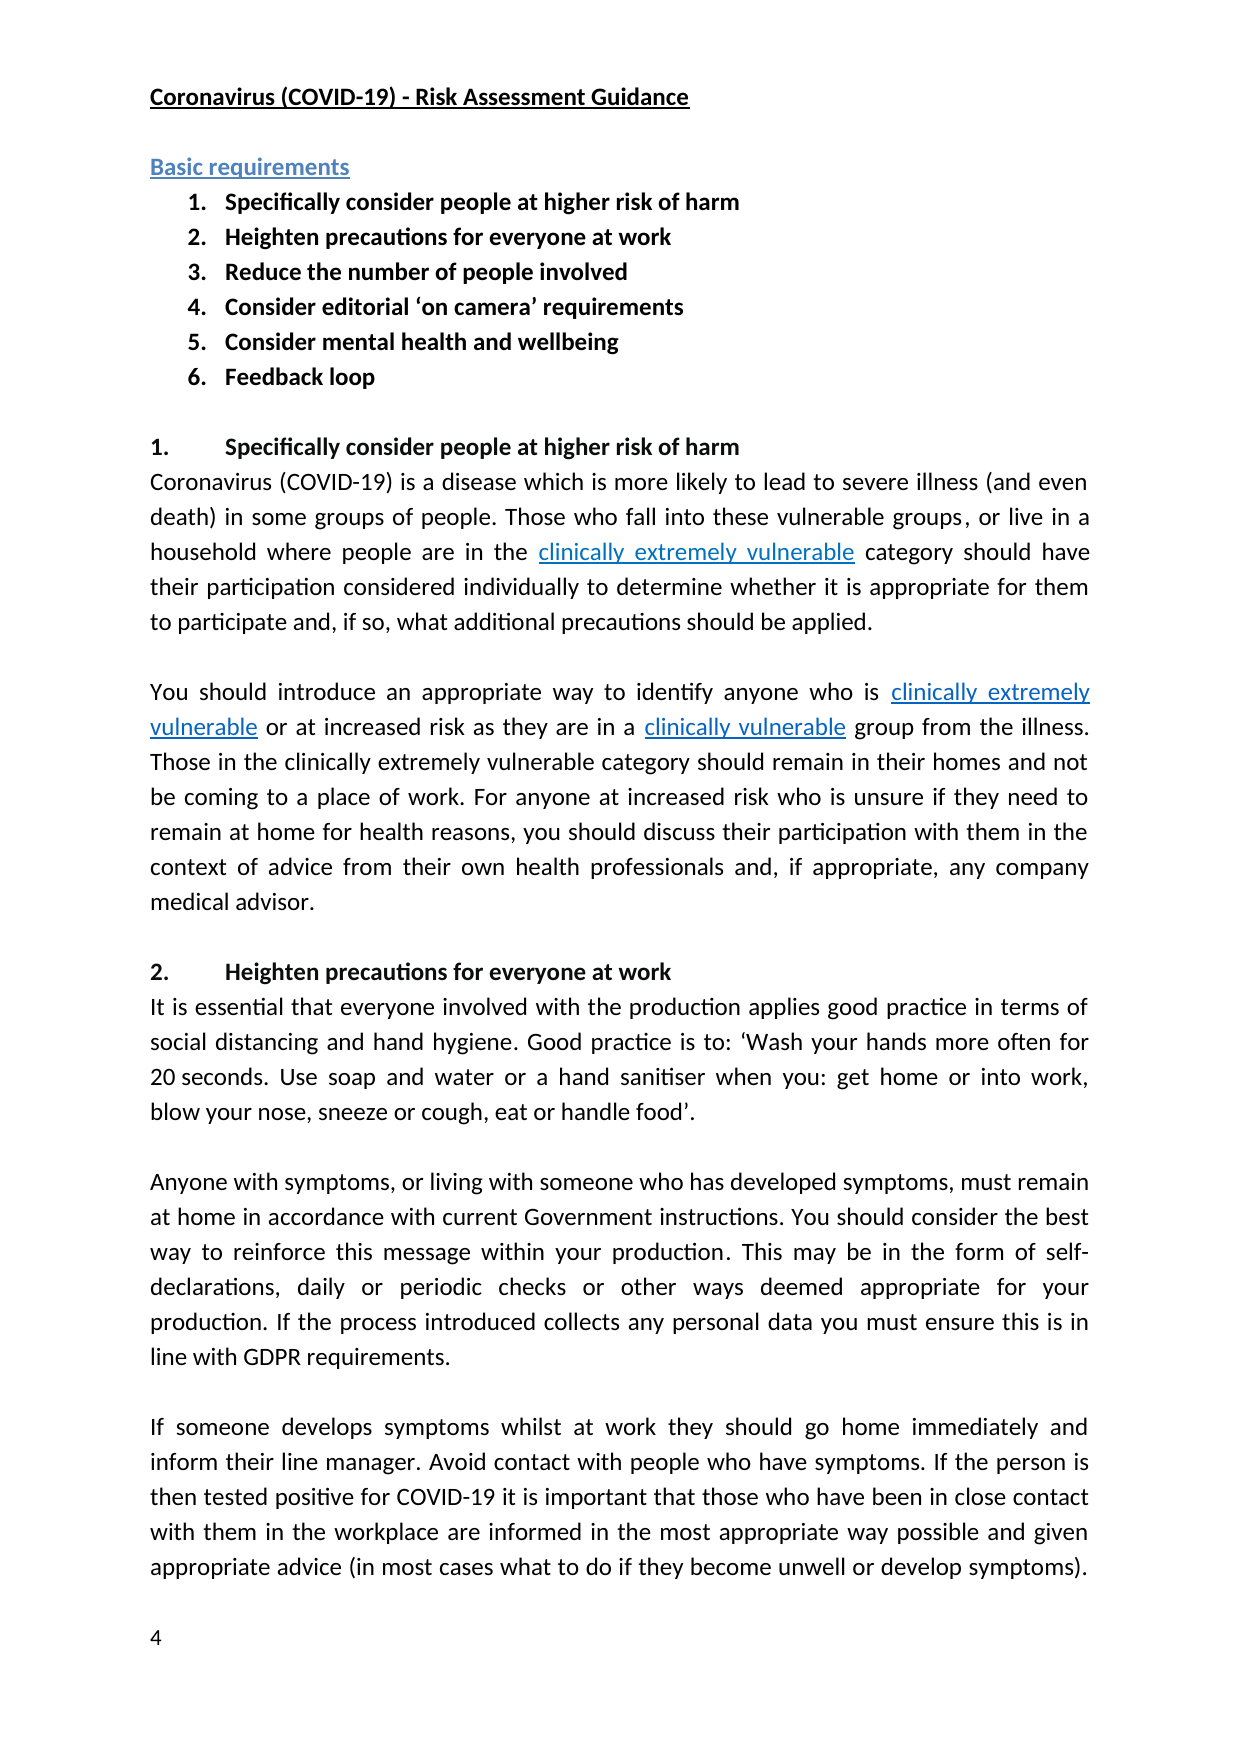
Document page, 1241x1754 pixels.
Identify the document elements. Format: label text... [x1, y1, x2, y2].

list Specifically consider people at higher risk of harm [187, 186, 1090, 217]
list Heighten precautions for everyone at work [187, 221, 1090, 252]
list Consider editorial ‘on camera’ requirements [187, 291, 1090, 322]
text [150, 1411, 1090, 1582]
text Anyone with symptoms, or living with someone who has developed symptoms, must remain at home in accordance with current Government instructions. You should consider the best way to reinforce this message within your production. This may be in the form of self-declarations, daily or periodic checks or other ways deemed appropriate for your production. If the process introduced collects any personal data you must ensure this is in line with GDPR requirements. [150, 1166, 1090, 1372]
text 2. Heighten precautions for everyone at work [150, 956, 1090, 987]
text 1. Specifically consider people at higher risk of harm [150, 431, 1090, 462]
list Consider mental health and wellbeing [187, 326, 1090, 357]
text It is essential that everyone involved with the production applies good practice in terms of social distancing and hand hygiene. Good practice is to: ‘Wash your hands more often for 20 seconds. Use soap and water or a hand sanitiser when you: get home or into work, blow your nose, sneeze or cough, eat or handle food’. [150, 991, 1090, 1127]
text Basic requirements [150, 151, 1090, 182]
text You should introduce an appropriate way to identify anyone who is clinically extremely vulnerable or at increased risk as they are in a clinically vulnerable group from the illness. Those in the clinically extremely vulnerable category should remain in their homes and not be coming to a place of work. For anyone at increased risk who is unsure if they need to remain at home for health reasons, you should discuss their participation with them in the context of advice from their own health professionals and, if appropriate, any company medical advisor. [150, 676, 1090, 917]
text Coronavirus (COVID-19) - Risk Assessment Guidance [150, 81, 1090, 112]
list Feedback loop [187, 361, 1090, 392]
text Coronavirus (COVID-19) is a disease which is more likely to lead to severe illness (and even death) in some groups of people. Those who fall into these vulnerable groups, or live in a household where people are in the clinically extremely vulnerable category should have their participation considered individually to determine whether it is appropriate for them to participate and, if so, what additional precautions should be applied. [150, 466, 1090, 637]
list Reduce the number of people involved [187, 256, 1090, 287]
